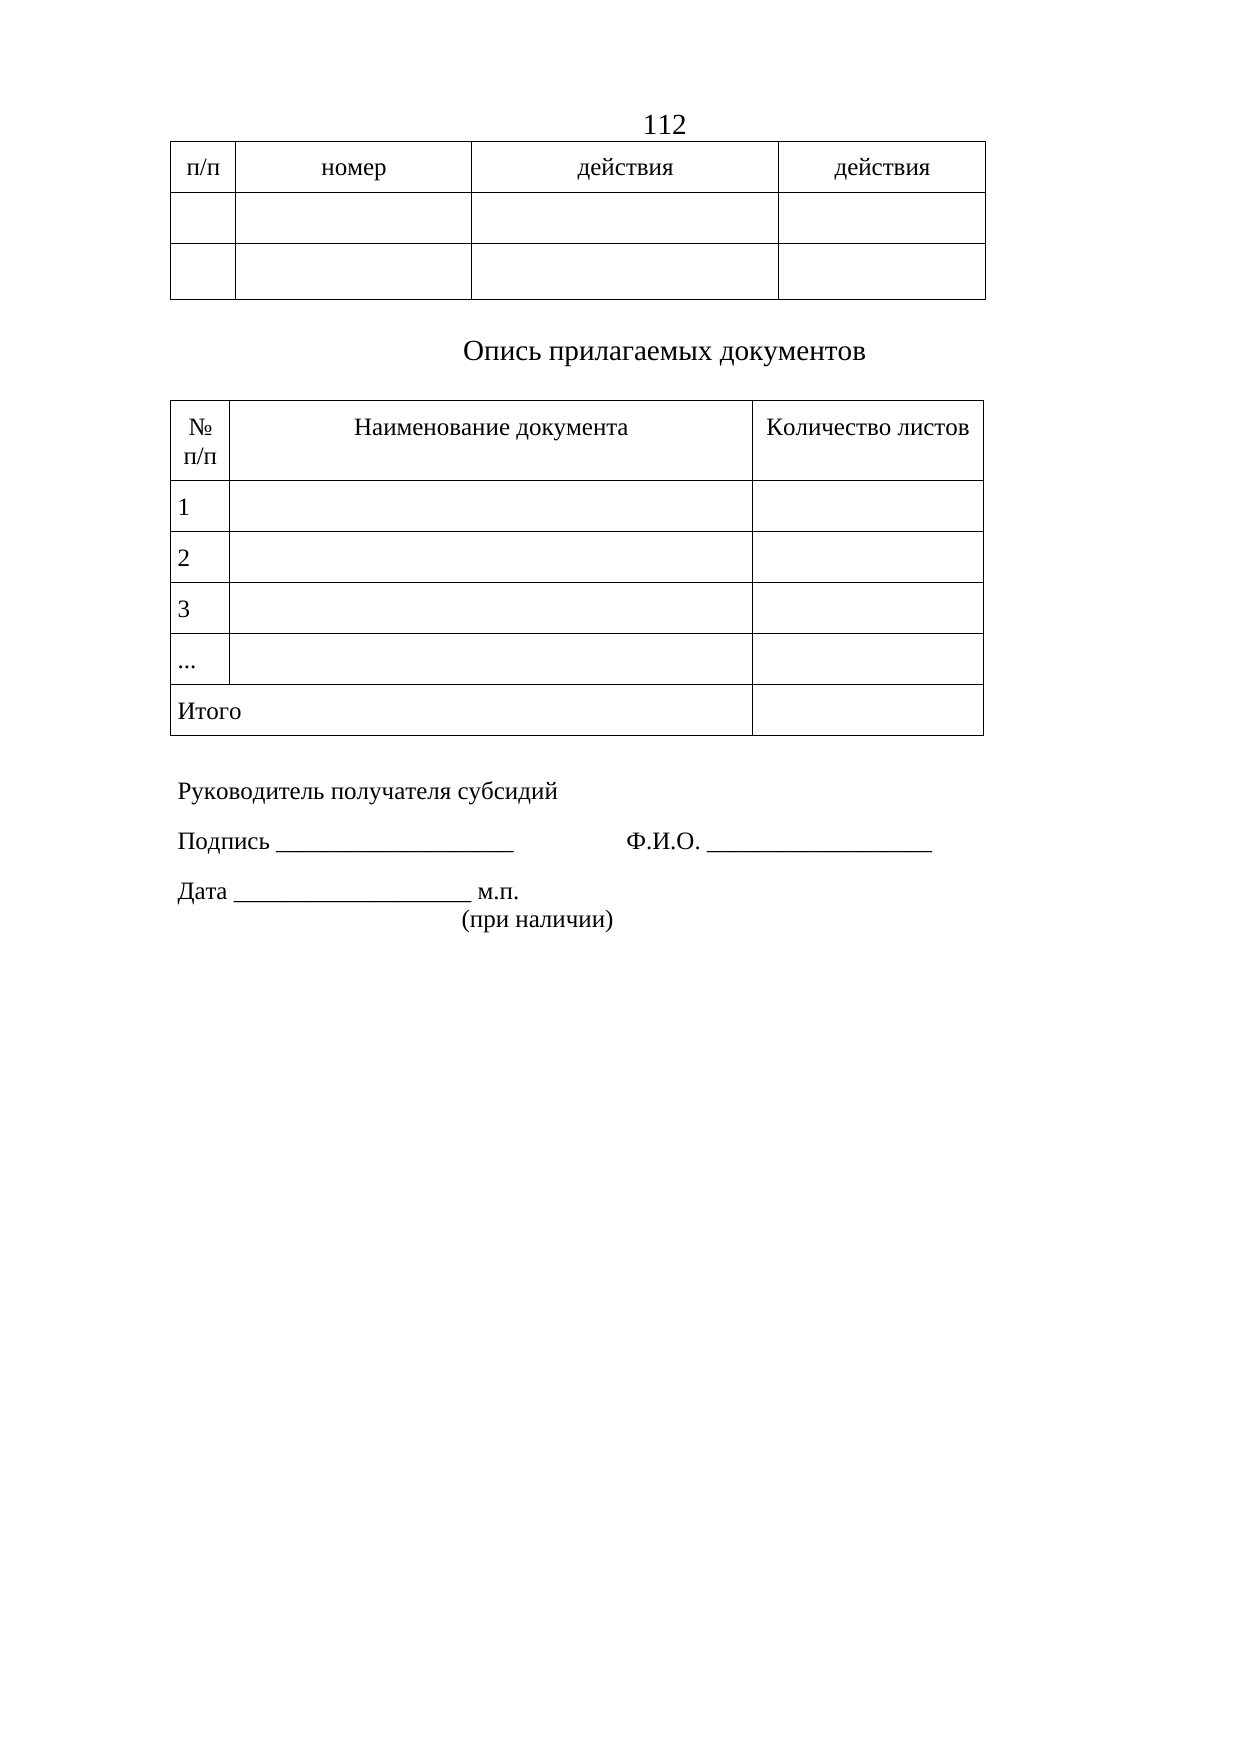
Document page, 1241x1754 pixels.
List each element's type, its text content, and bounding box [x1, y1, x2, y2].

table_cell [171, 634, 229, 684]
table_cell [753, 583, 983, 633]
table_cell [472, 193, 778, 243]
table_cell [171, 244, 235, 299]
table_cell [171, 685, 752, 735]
text Опись прилагаемых документов [177, 333, 1152, 367]
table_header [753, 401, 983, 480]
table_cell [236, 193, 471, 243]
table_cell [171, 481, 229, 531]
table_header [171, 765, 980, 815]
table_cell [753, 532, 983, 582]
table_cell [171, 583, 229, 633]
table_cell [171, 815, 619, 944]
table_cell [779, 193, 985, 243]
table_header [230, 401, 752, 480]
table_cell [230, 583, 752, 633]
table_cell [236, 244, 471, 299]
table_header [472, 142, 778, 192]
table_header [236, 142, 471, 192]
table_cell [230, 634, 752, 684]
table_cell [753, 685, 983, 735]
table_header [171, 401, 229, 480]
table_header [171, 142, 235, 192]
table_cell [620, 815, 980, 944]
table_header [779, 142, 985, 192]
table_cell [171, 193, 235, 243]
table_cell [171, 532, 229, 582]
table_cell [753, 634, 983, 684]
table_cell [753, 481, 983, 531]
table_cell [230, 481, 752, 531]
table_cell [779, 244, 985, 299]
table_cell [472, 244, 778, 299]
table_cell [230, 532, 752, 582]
